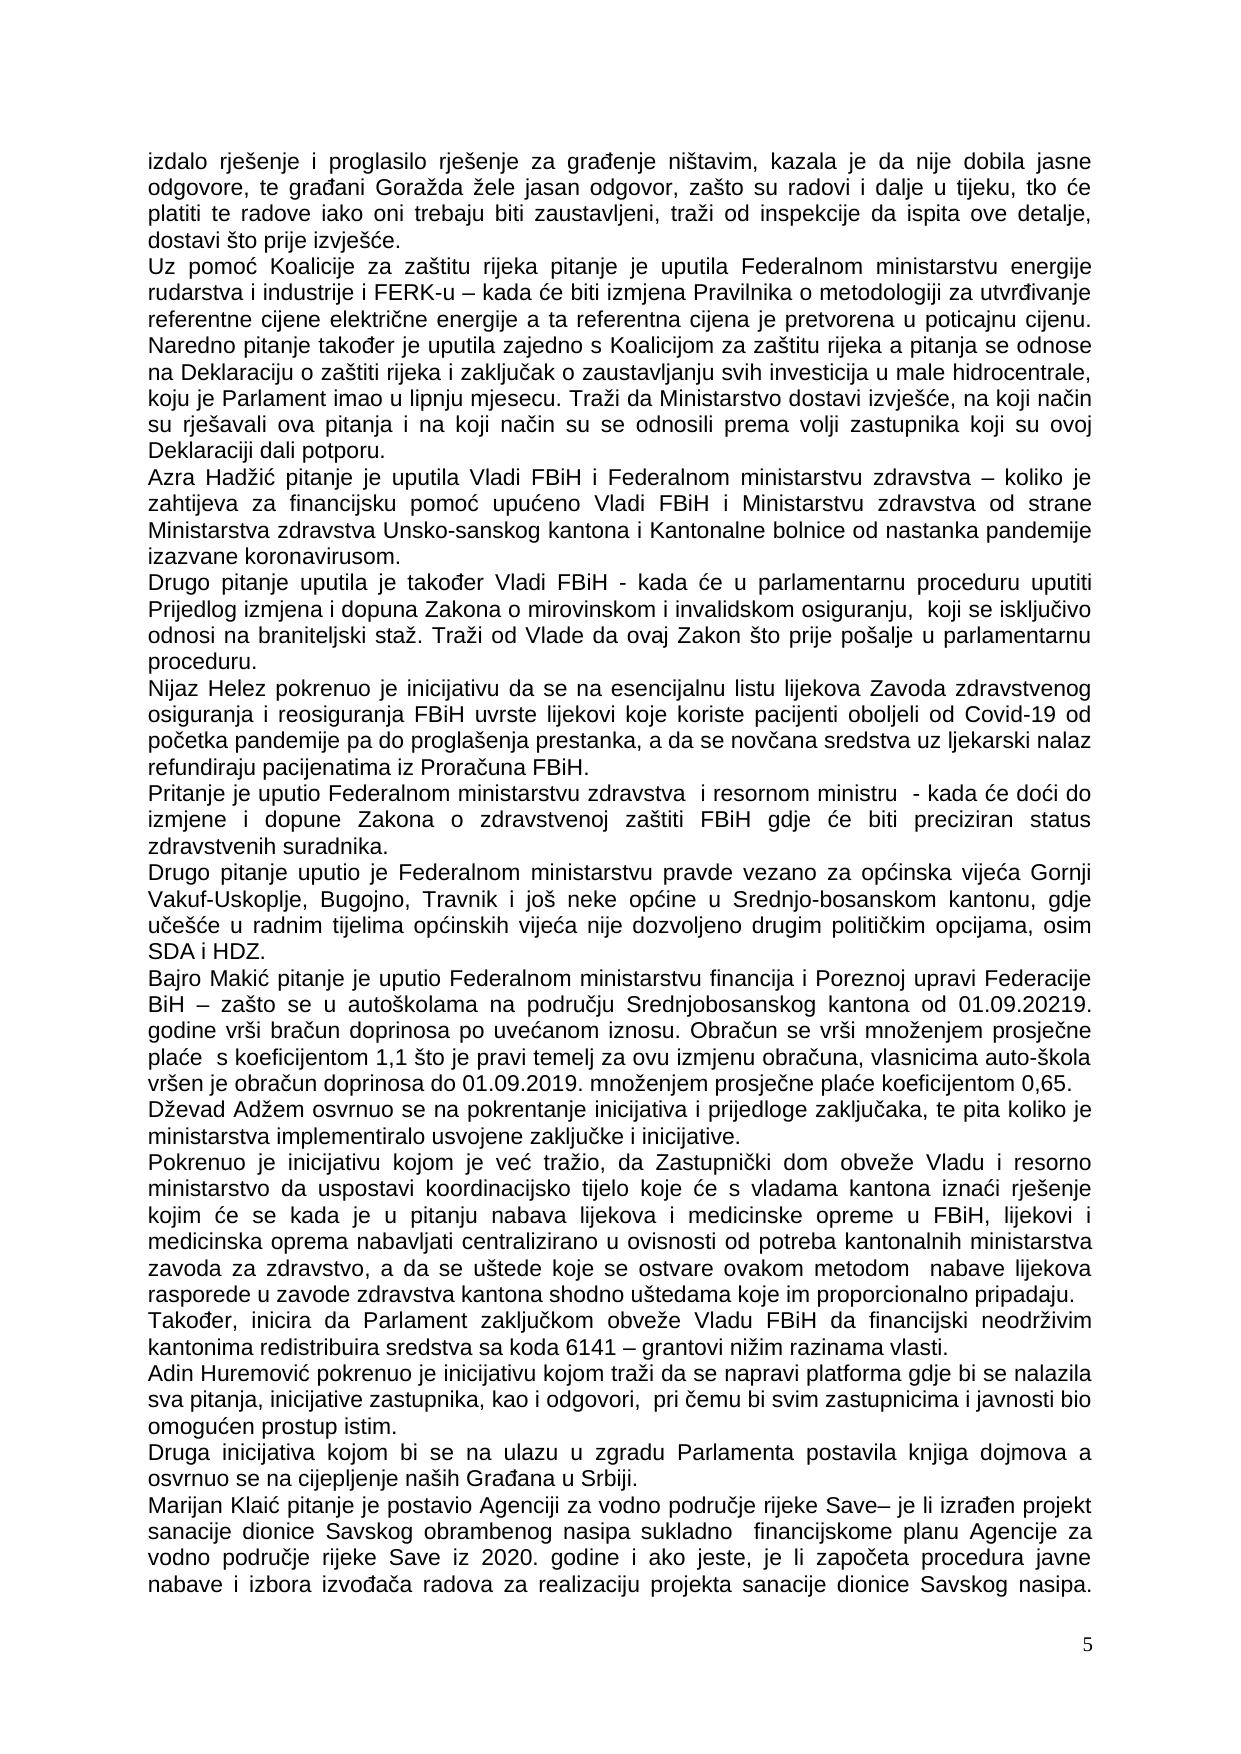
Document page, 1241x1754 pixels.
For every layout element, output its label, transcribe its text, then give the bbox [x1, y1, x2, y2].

text Dževad Adžem osvrnuo se na pokrentanje inicijativa i prijedloge zaključaka, te pita koliko je ministarstva implementiralo usvojene zaključke i inicijative. [148, 1096, 1093, 1149]
text Uz pomoć Koalicije za zaštitu rijeka pitanje je uputila Federalnom ministarstvu energije rudarstva i industrije i FERK-u – kada će biti izmjena Pravilnika o metodologiji za utvrđivanje referentne cijene električne energije a ta referentna cijena je pretvorena u poticajnu cijenu. Naredno pitanje također je uputila zajedno s Koalicijom za zaštitu rijeka a pitanja se odnose na Deklaraciju o zaštiti rijeka i zaključak o zaustavljanju svih investicija u male hidrocentrale, koju je Parlament imao u lipnju mjesecu. Traži da Ministarstvo dostavi izvješće, na koji način su rješavali ova pitanja i na koji način su se odnosili prema volji zastupnika koji su ovoj Deklaraciji dali potporu. [148, 253, 1093, 464]
text Druga inicijativa kojom bi se na ulazu u zgradu Parlamenta postavila knjiga dojmova a osvrnuo se na cijepljenje naših Građana u Srbiji. [148, 1439, 1093, 1492]
text Drugo pitanje uputio je Federalnom ministarstvu pravde vezano za općinska vijeća Gornji Vakuf-Uskoplje, Bugojno, Travnik i još neke općine u Srednjo-bosanskom kantonu, gdje učešće u radnim tijelima općinskih vijeća nije dozvoljeno drugim političkim opcijama, osim SDA i HDZ. [148, 859, 1093, 964]
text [148, 148, 1093, 253]
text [148, 1492, 1093, 1597]
text Pritanje je uputio Federalnom ministarstvu zdravstva i resornom ministru - kada će doći do izmjene i dopune Zakona o zdravstvenoj zaštiti FBiH gdje će biti preciziran status zdravstvenih suradnika. [148, 780, 1093, 859]
text Također, inicira da Parlament zaključkom obveže Vladu FBiH da financijski neodrživim kantonima redistribuira sredstva sa koda 6141 – grantovi nižim razinama vlasti. [148, 1307, 1093, 1360]
text Azra Hadžić pitanje je uputila Vladi FBiH i Federalnom ministarstvu zdravstva – koliko je zahtijeva za financijsku pomoć upućeno Vladi FBiH i Ministarstvu zdravstva od strane Ministarstva zdravstva Unsko-sanskog kantona i Kantonalne bolnice od nastanka pandemije izazvane koronavirusom. [148, 464, 1093, 569]
text Nijaz Helez pokrenuo je inicijativu da se na esencijalnu listu lijekova Zavoda zdravstvenog osiguranja i reosiguranja FBiH uvrste lijekovi koje koriste pacijenti oboljeli od Covid-19 od početka pandemije pa do proglašenja prestanka, a da se novčana sredstva uz ljekarski nalaz refundiraju pacijenatima iz Proračuna FBiH. [148, 675, 1093, 780]
text Drugo pitanje uputila je također Vladi FBiH - kada će u parlamentarnu proceduru uputiti Prijedlog izmjena i dopuna Zakona o mirovinskom i invalidskom osiguranju, koji se isključivo odnosi na braniteljski staž. Traži od Vlade da ovaj Zakon što prije pošalje u parlamentarnu proceduru. [148, 569, 1093, 675]
text Adin Huremović pokrenuo je inicijativu kojom traži da se napravi platforma gdje bi se nalazila sva pitanja, inicijative zastupnika, kao i odgovori, pri čemu bi svim zastupnicima i javnosti bio omogućen prostup istim. [148, 1360, 1093, 1439]
text Bajro Makić pitanje je uputio Federalnom ministarstvu financija i Poreznoj upravi Federacije BiH – zašto se u autoškolama na području Srednjobosanskog kantona od 01.09.20219. godine vrši bračun doprinosa po uvećanom iznosu. Obračun se vrši množenjem prosječne plaće s koeficijentom 1,1 što je pravi temelj za ovu izmjenu obračuna, vlasnicima auto-škola vršen je obračun doprinosa do 01.09.2019. množenjem prosječne plaće koeficijentom 0,65. [148, 964, 1093, 1096]
text Pokrenuo je inicijativu kojom je već tražio, da Zastupnički dom obveže Vladu i resorno ministarstvo da uspostavi koordinacijsko tijelo koje će s vladama kantona iznaći rješenje kojim će se kada je u pitanju nabava lijekova i medicinske opreme u FBiH, lijekovi i medicinska oprema nabavljati centralizirano u ovisnosti od potreba kantonalnih ministarstva zavoda za zdravstvo, a da se uštede koje se ostvare ovakom metodom nabave lijekova rasporede u zavode zdravstva kantona shodno uštedama koje im proporcionalno pripadaju. [148, 1149, 1093, 1307]
